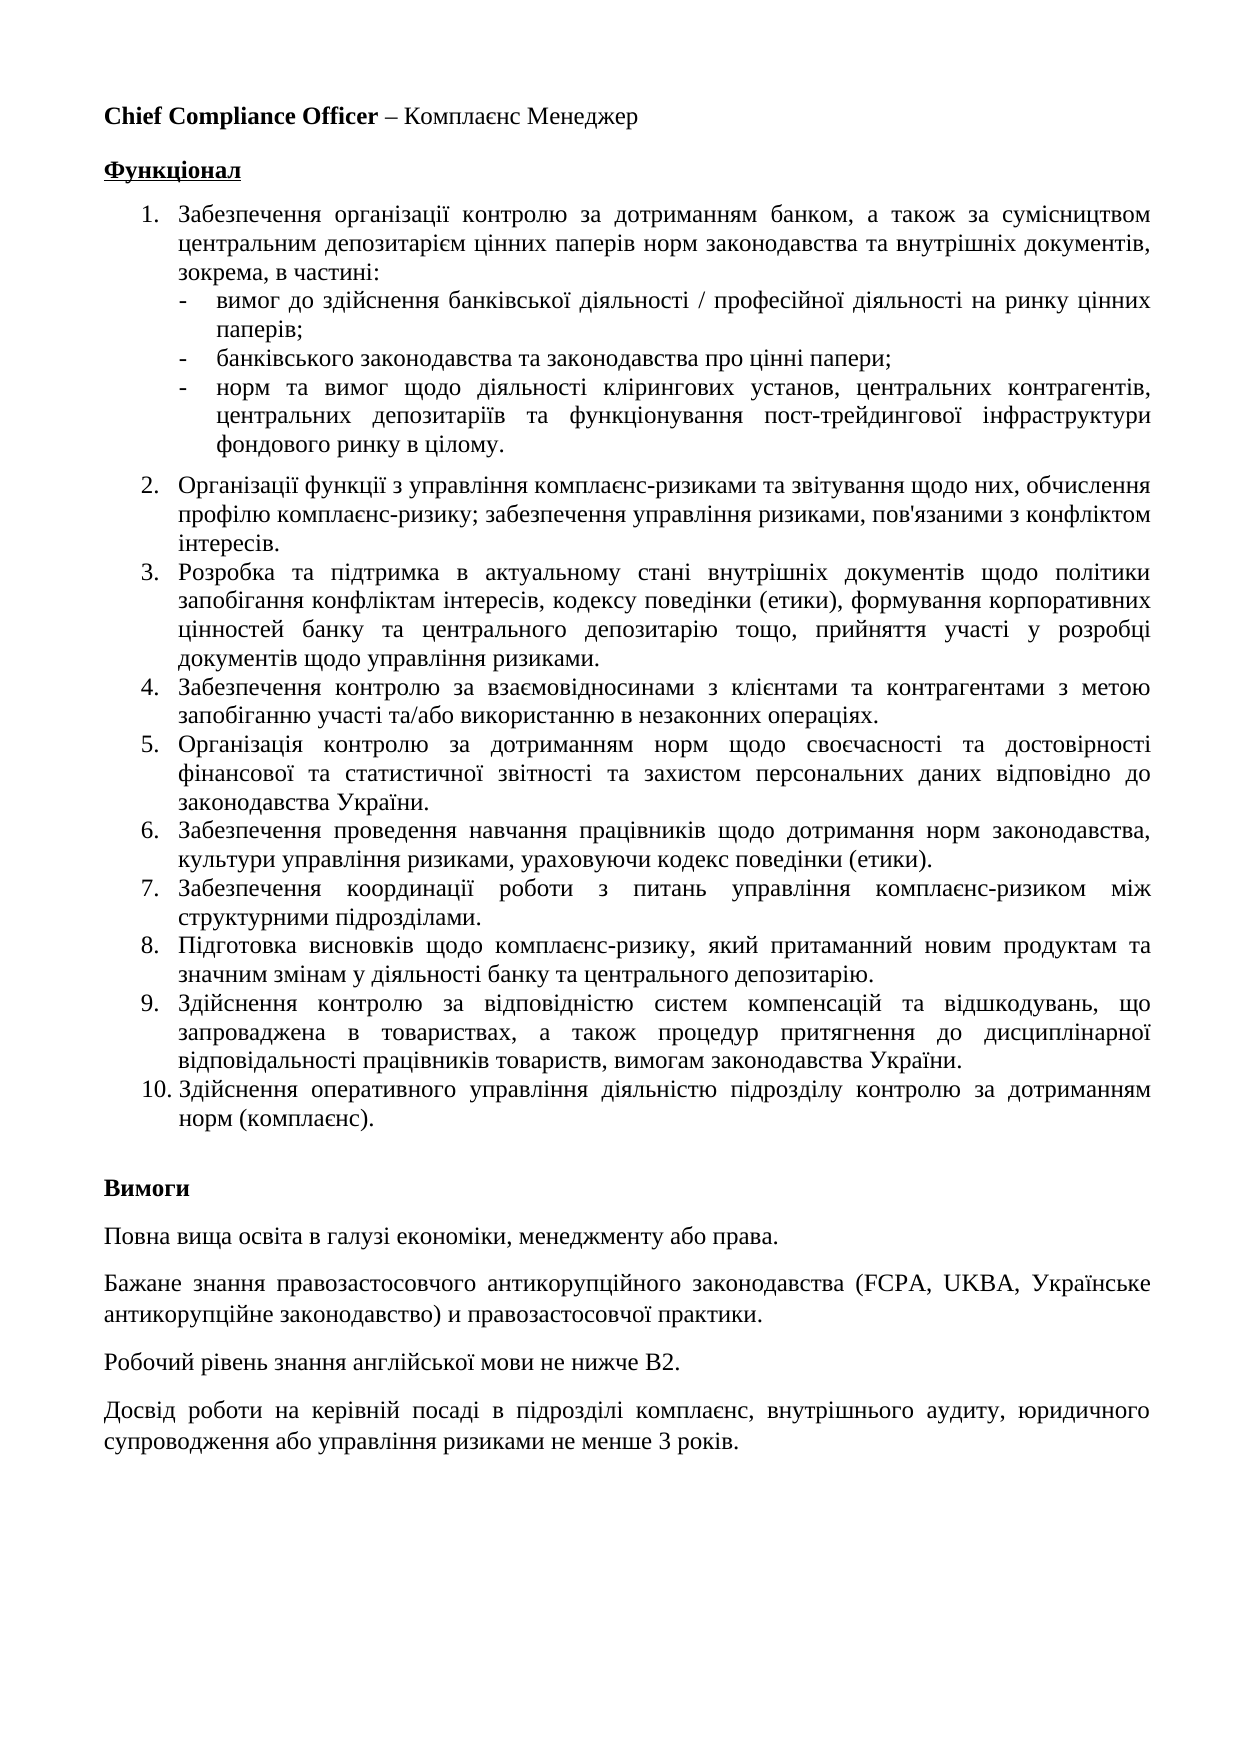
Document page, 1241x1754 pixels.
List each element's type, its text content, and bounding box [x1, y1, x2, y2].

list вимог до здійснення банківської діяльності / професійної діяльності на ринку цінних паперів; [179, 286, 1152, 343]
text Повна вища освіта в галузі економіки, менеджменту або права. [103, 1221, 1152, 1249]
list Забезпечення проведення навчання працівників щодо дотримання норм законодавства, культури управління ризиками, ураховуючи кодекс поведінки (етики). [141, 816, 1152, 873]
list Забезпечення організації контролю за дотриманням банком, а також за сумісництвом центральним депозитарієм цінних паперів норм законодавства та внутрішніх документів, зокрема, в частині: [141, 199, 1152, 286]
text Досвід роботи на керівній посаді в підрозділі комплаєнс, внутрішнього аудиту, юридичного супроводження або управління ризиками не менше 3 років. [103, 1395, 1152, 1455]
text Chief Compliance Officer – Комплаєнс Менеджер [103, 101, 1152, 130]
list Здійснення контролю за відповідністю систем компенсацій та відшкодувань, що запроваджена в товариствах, а також процедур притягнення до дисциплінарної відповідальності працівників товариств, вимогам законодавства України. [141, 988, 1152, 1074]
list банківського законодавства та законодавства про цінні папери; [179, 343, 1152, 372]
text Робочий рівень знання англійської мови не нижче B2. [103, 1347, 1152, 1376]
list Розробка та підтримка в актуальному стані внутрішніх документів щодо політики запобігання конфліктам інтересів, кодексу поведінки (етики), формування корпоративних цінностей банку та центрального депозитарію тощо, прийняття участі у розробці документів щодо управління ризиками. [141, 557, 1152, 672]
list Здійснення оперативного управління діяльністю підрозділу контролю за дотриманням норм (комплаєнс). [141, 1074, 1152, 1132]
text Бажане знання правозастосовчого антикорупційного законодавства (FCPA, UKBA, Українське антикорупційне законодавство) и правозастосовчої практики. [103, 1268, 1152, 1328]
list Організації функції з управління комплаєнс-ризиками та звітування щодо них, обчислення профілю комплаєнс-ризику; забезпечення управління ризиками, пов'язаними з конфліктом інтересів. [141, 471, 1152, 557]
text Функціонал [103, 155, 1152, 184]
list Забезпечення контролю за взаємовідносинами з клієнтами та контрагентами з метою запобіганню участі та/або використанню в незаконних операціях. [141, 672, 1152, 729]
list Забезпечення координації роботи з питань управління комплаєнс-ризиком між структурними підрозділами. [141, 873, 1152, 931]
list Організація контролю за дотриманням норм щодо своєчасності та достовірності фінансової та статистичної звітності та захистом персональних даних відповідно до законодавства України. [141, 729, 1152, 816]
list норм та вимог щодо діяльності клірингових установ, центральних контрагентів, центральних депозитаріїв та функціонування пост-трейдингової інфраструктури фондового ринку в цілому. [179, 372, 1152, 458]
text Вимоги [103, 1173, 1152, 1202]
list Підготовка висновків щодо комплаєнс-ризику, який притаманний новим продуктам та значним змінам у діяльності банку та центрального депозитарію. [141, 931, 1152, 988]
